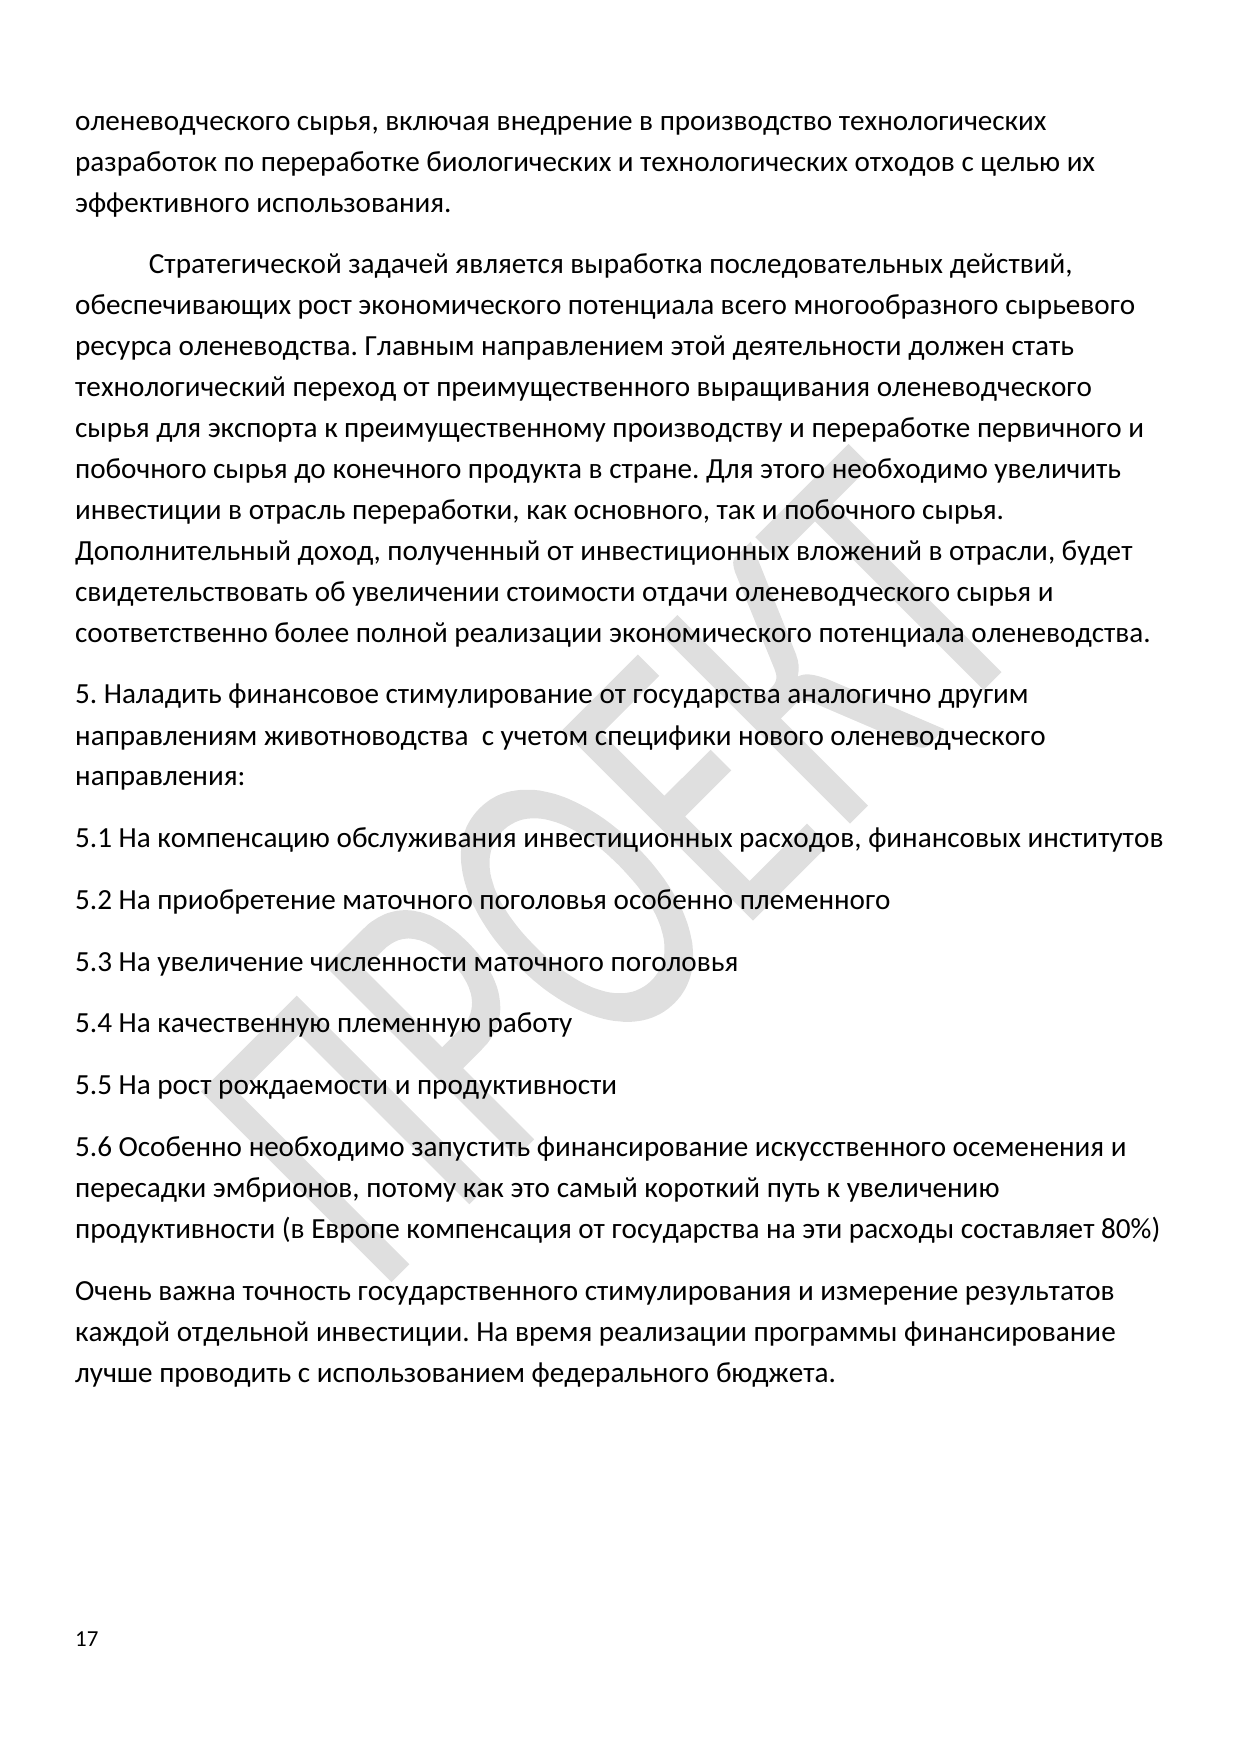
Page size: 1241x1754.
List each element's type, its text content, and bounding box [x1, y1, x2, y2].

text 5.5 На рост рождаемости и продуктивности [75, 1066, 1165, 1102]
text Стратегической задачей является выработка последовательных действий, обеспечивающих рост экономического потенциала всего многообразного сырьевого ресурса оленеводства. Главным направлением этой деятельности должен стать технологический переход от преимущественного выращивания оленеводческого сырья для экспорта к преимущественному производству и переработке первичного и побочного сырья до конечного продукта в стране. Для этого необходимо увеличить инвестиции в отрасль переработки, как основного, так и побочного сырья. Дополнительный доход, полученный от инвестиционных вложений в отрасли, будет свидетельствовать об увеличении стоимости отдачи оленеводческого сырья и соответственно более полной реализации экономического потенциала оленеводства. [75, 245, 1165, 649]
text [75, 102, 1165, 219]
text 5.3 На увеличение численности маточного поголовья [75, 943, 1165, 978]
text 5.6 Особенно необходимо запустить финансирование искусственного осеменения и пересадки эмбрионов, потому как это самый короткий путь к увеличению продуктивности (в Европе компенсация от государства на эти расходы составляет 80%) [75, 1128, 1165, 1246]
text 5. Наладить финансовое стимулирование от государства аналогично другим направлениям животноводства с учетом специфики нового оленеводческого направления: [75, 676, 1165, 793]
text 5.4 На качественную племенную работу [75, 1004, 1165, 1040]
text Очень важна точность государственного стимулирования и измерение результатов каждой отдельной инвестиции. На время реализации программы финансирование лучше проводить с использованием федерального бюджета. [75, 1272, 1165, 1389]
text 5.2 На приобретение маточного поголовья особенно племенного [75, 881, 1165, 917]
text 5.1 На компенсацию обслуживания инвестиционных расходов, финансовых институтов [75, 819, 1165, 855]
